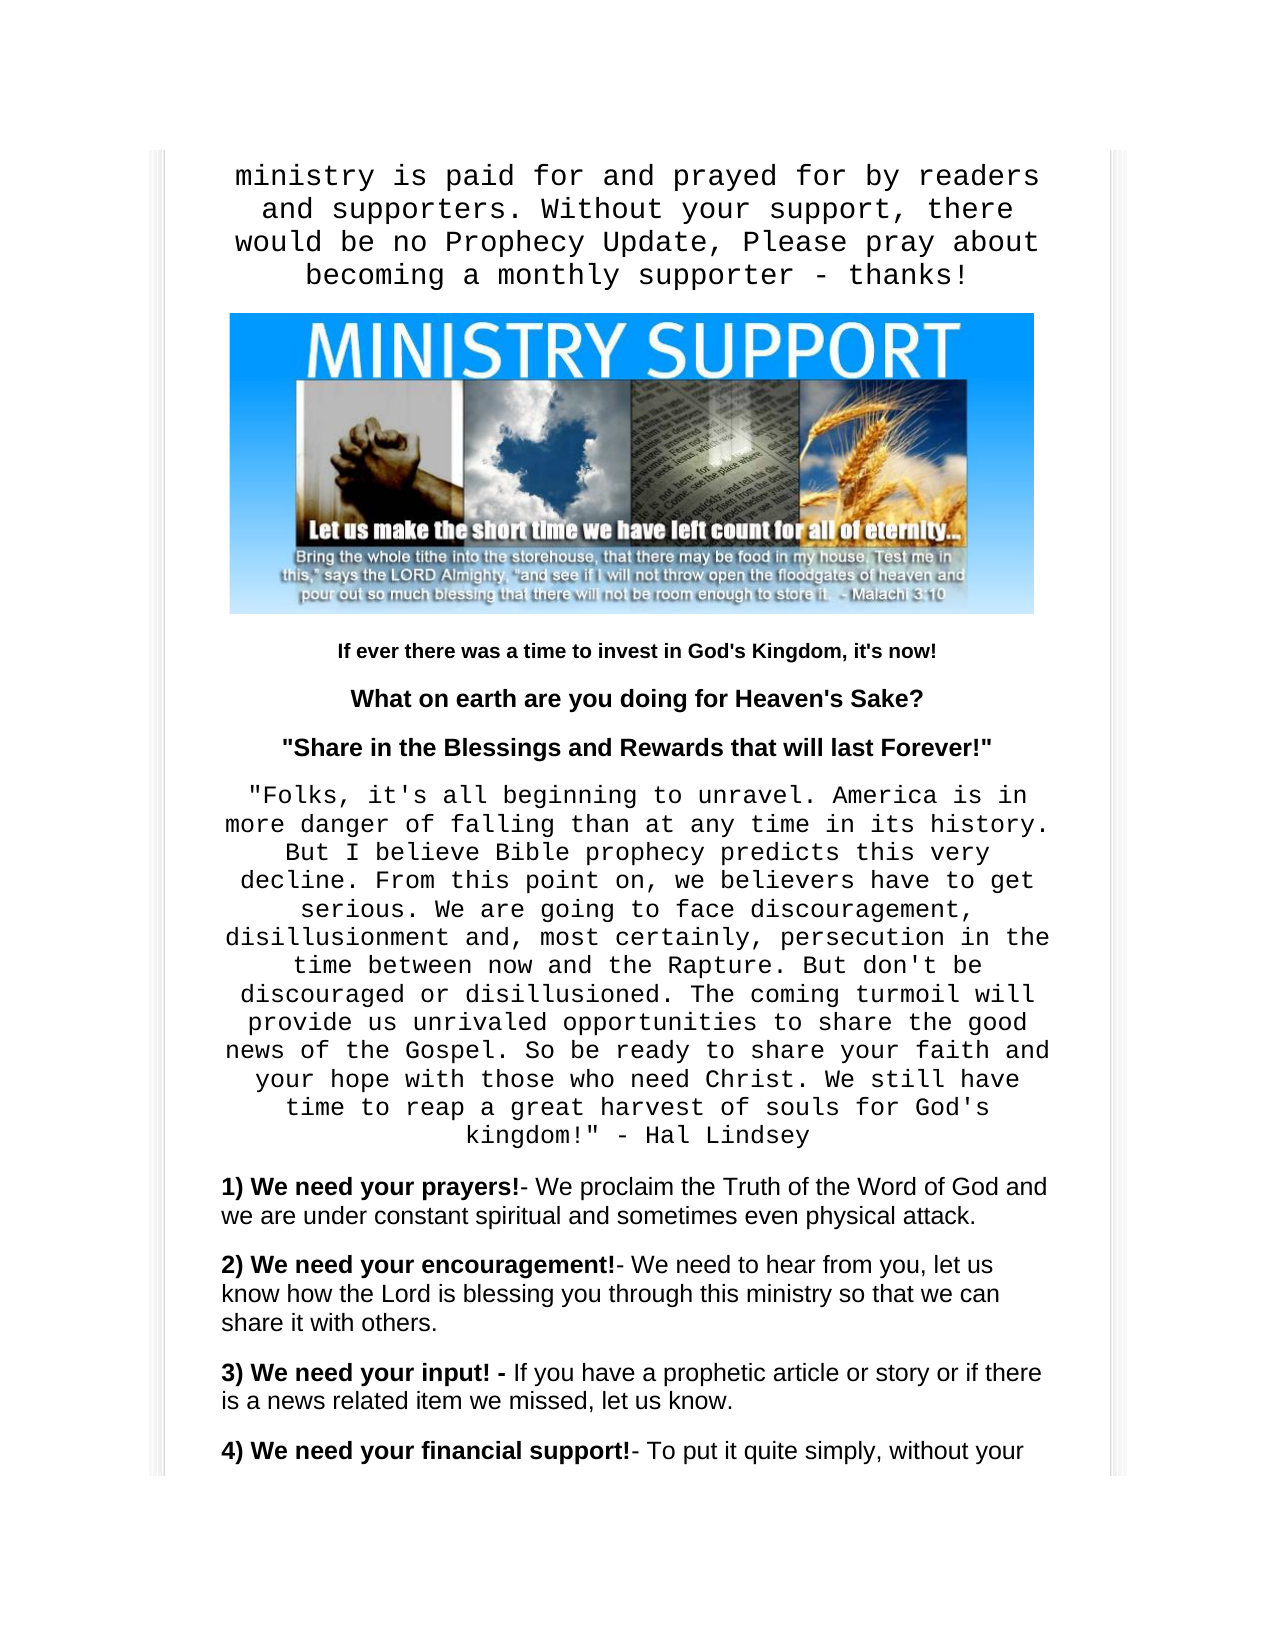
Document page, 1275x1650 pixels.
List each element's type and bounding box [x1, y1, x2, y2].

picture [229, 313, 1034, 614]
